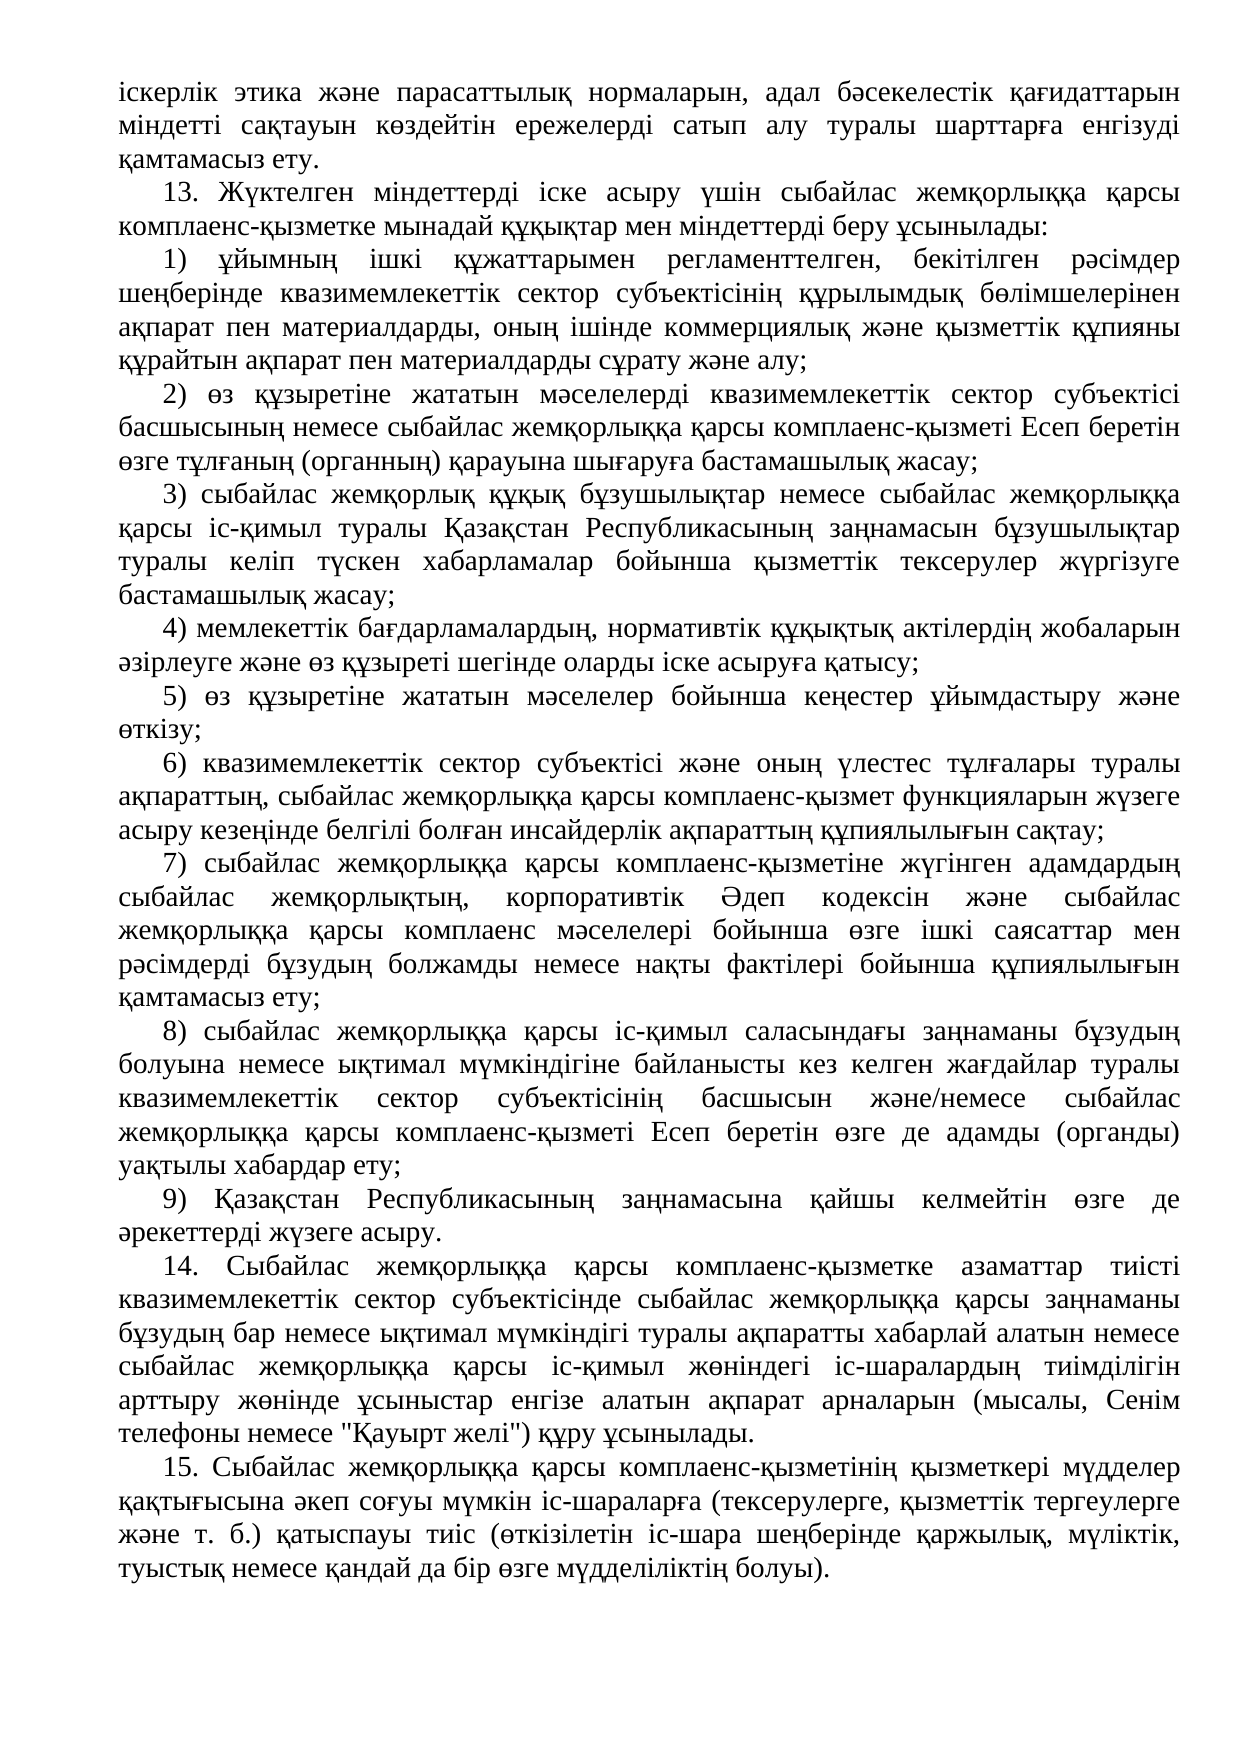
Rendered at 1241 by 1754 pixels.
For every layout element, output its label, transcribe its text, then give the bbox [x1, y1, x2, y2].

text 2) өз құзыретіне жататын мәселелерді квазимемлекеттік сектор субъектісі басшысының немесе сыбайлас жемқорлыққа қарсы комплаенс-қызметі Есеп беретін өзге тұлғаның (органның) қарауына шығаруға бастамашылық жасау; [118, 376, 1181, 476]
text 8) сыбайлас жемқорлыққа қарсы іс-қимыл саласындағы заңнаманы бұзудың болуына немесе ықтимал мүмкіндігіне байланысты кез келген жағдайлар туралы квазимемлекеттік сектор субъектісінің басшысын және/немесе сыбайлас жемқорлыққа қарсы комплаенс-қызметі Есеп беретін өзге де адамды (органды) уақтылы хабардар ету; [118, 1013, 1181, 1181]
text 7) сыбайлас жемқорлыққа қарсы комплаенс-қызметіне жүгінген адамдардың сыбайлас жемқорлықтың, корпоративтік Әдеп кодексін және сыбайлас жемқорлыққа қарсы комплаенс мәселелері бойынша өзге ішкі саясаттар мен рәсімдерді бұзудың болжамды немесе нақты фактілері бойынша құпиялылығын қамтамасыз ету; [118, 845, 1181, 1013]
text 6) квазимемлекеттік сектор субъектісі және оның үлестес тұлғалары туралы ақпараттың, сыбайлас жемқорлыққа қарсы комплаенс-қызмет функцияларын жүзеге асыру кезеңінде белгілі болған инсайдерлік ақпараттың құпиялылығын сақтау; [118, 745, 1181, 845]
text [118, 74, 1181, 174]
text 13. Жүктелген міндеттерді іске асыру үшін сыбайлас жемқорлыққа қарсы комплаенс-қызметке мынадай құқықтар мен міндеттерді беру ұсынылады: [118, 174, 1181, 242]
text 15. Сыбайлас жемқорлыққа қарсы комплаенс-қызметінің қызметкері мүдделер қақтығысына әкеп соғуы мүмкін іс-шараларға (тексерулерге, қызметтік тергеулерге және т. б.) қатыспауы тиіс (өткізілетін іс-шара шеңберінде қаржылық, мүліктік, туыстық немесе қандай да бір өзге мүдделіліктің болуы). [118, 1449, 1181, 1583]
text 1) ұйымның ішкі құжаттарымен регламенттелген, бекітілген рәсімдер шеңберінде квазимемлекеттік сектор субъектісінің құрылымдық бөлімшелерінен ақпарат пен материалдарды, оның ішінде коммерциялық және қызметтік құпияны құрайтын ақпарат пен материалдарды сұрату және алу; [118, 242, 1181, 376]
text 3) сыбайлас жемқорлық құқық бұзушылықтар немесе сыбайлас жемқорлыққа қарсы іс-қимыл туралы Қазақстан Республикасының заңнамасын бұзушылықтар туралы келіп түскен хабарламалар бойынша қызметтік тексерулер жүргізуге бастамашылық жасау; [118, 476, 1181, 611]
text 5) өз құзыретіне жататын мәселелер бойынша кеңестер ұйымдастыру және өткізу; [118, 678, 1181, 745]
text 9) Қазақстан Республикасының заңнамасына қайшы келмейтін өзге де әрекеттерді жүзеге асыру. [118, 1181, 1181, 1248]
text 4) мемлекеттік бағдарламалардың, нормативтік құқықтық актілердің жобаларын әзірлеуге және өз құзыреті шегінде оларды іске асыруға қатысу; [118, 611, 1181, 678]
text 14. Сыбайлас жемқорлыққа қарсы комплаенс-қызметке азаматтар тиісті квазимемлекеттік сектор субъектісінде сыбайлас жемқорлыққа қарсы заңнаманы бұзудың бар немесе ықтимал мүмкіндігі туралы ақпаратты хабарлай алатын немесе сыбайлас жемқорлыққа қарсы іс-қимыл жөніндегі іс-шаралардың тиімділігін арттыру жөнінде ұсыныстар енгізе алатын ақпарат арналарын (мысалы, Сенім телефоны немесе "Қауырт желі") құру ұсынылады. [118, 1248, 1181, 1449]
